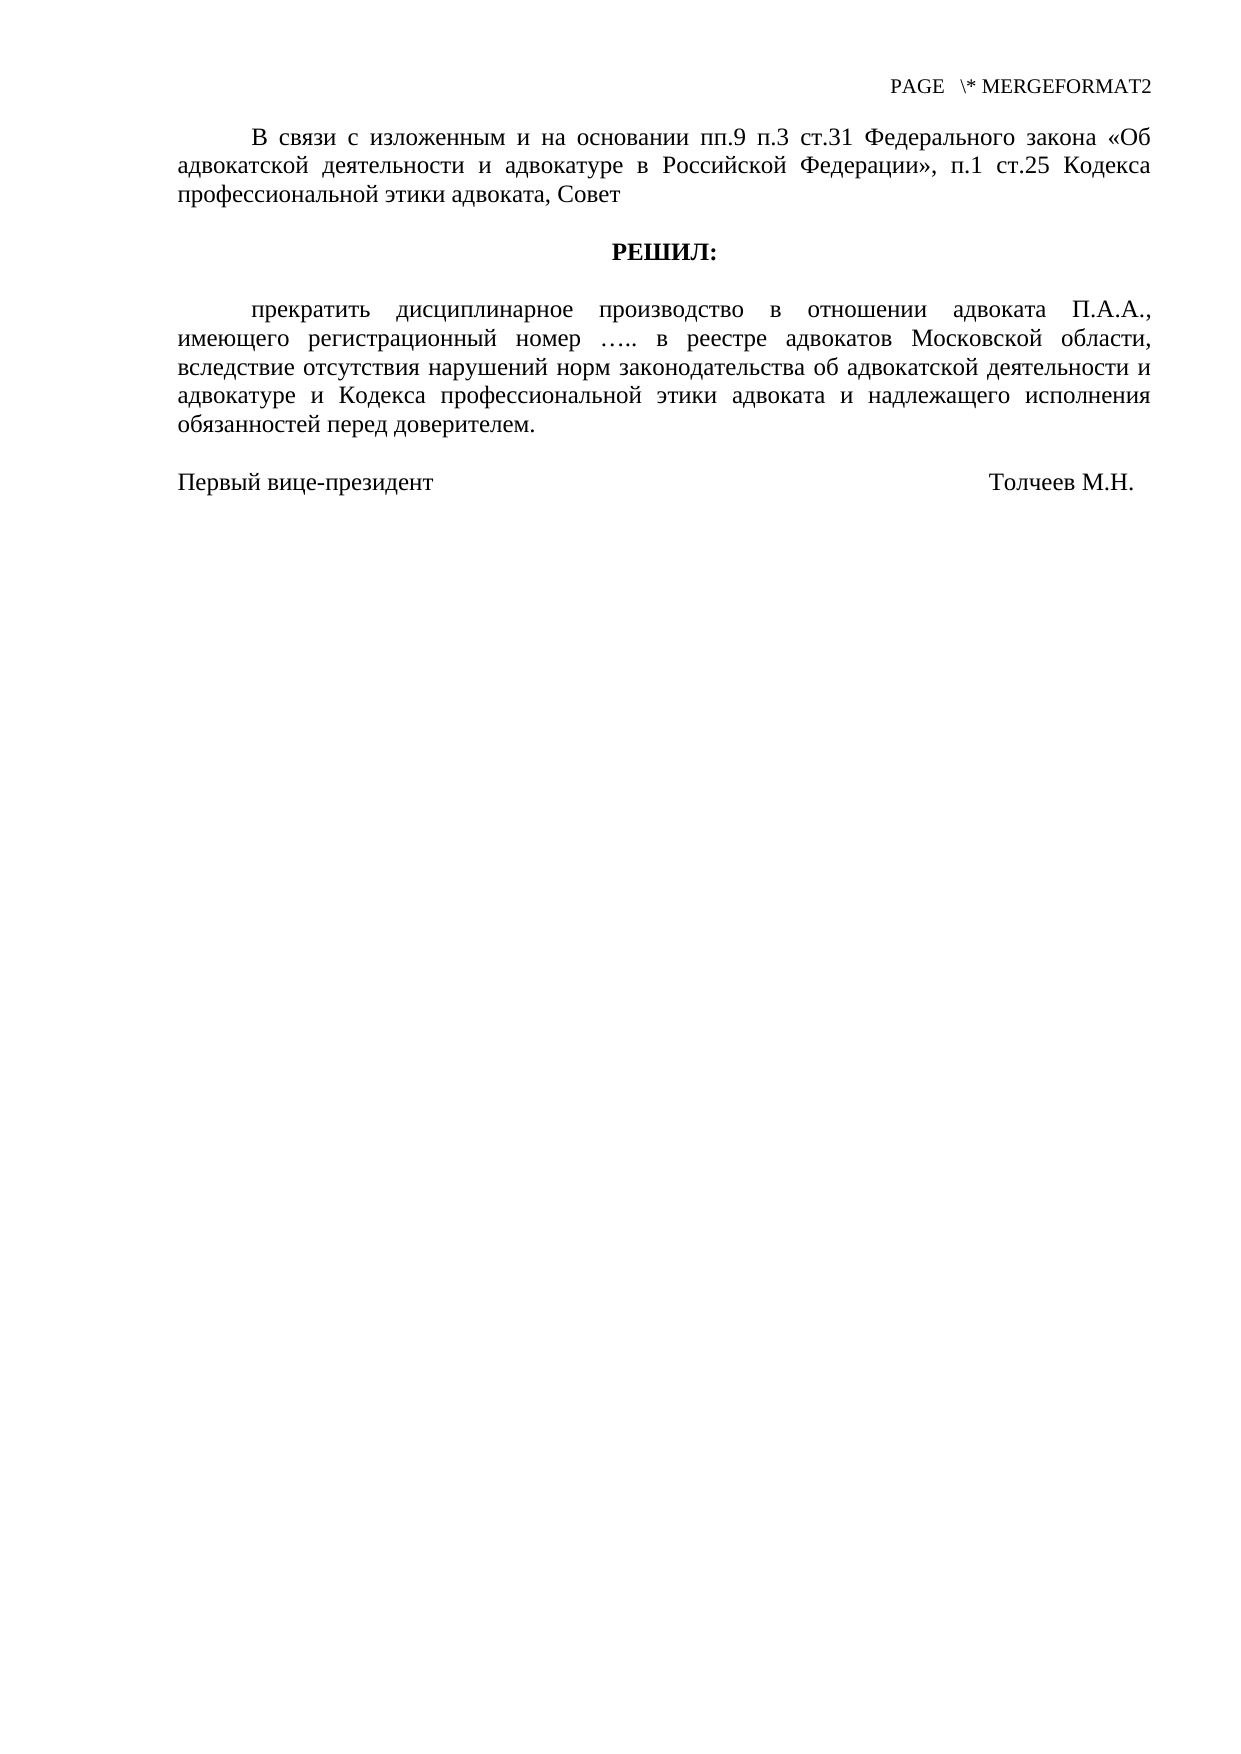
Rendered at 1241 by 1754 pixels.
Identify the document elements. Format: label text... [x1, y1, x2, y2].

text РЕШИЛ: [177, 237, 1152, 266]
text Первый вице-президент Толчеев М.Н. [177, 467, 1152, 496]
text В связи с изложенным и на основании пп.9 п.3 ст.31 Федерального закона «Об адвокатской деятельности и адвокатуре в Российской Федерации», п.1 ст.25 Кодекса профессиональной этики адвоката, Совет [177, 122, 1152, 208]
text прекратить дисциплинарное производство в отношении адвоката П.А.А., имеющего регистрационный номер ….. в реестре адвокатов Московской области, вследствие отсутствия нарушений норм законодательства об адвокатской деятельности и адвокатуре и Кодекса профессиональной этики адвоката и надлежащего исполнения обязанностей перед доверителем. [177, 294, 1152, 438]
